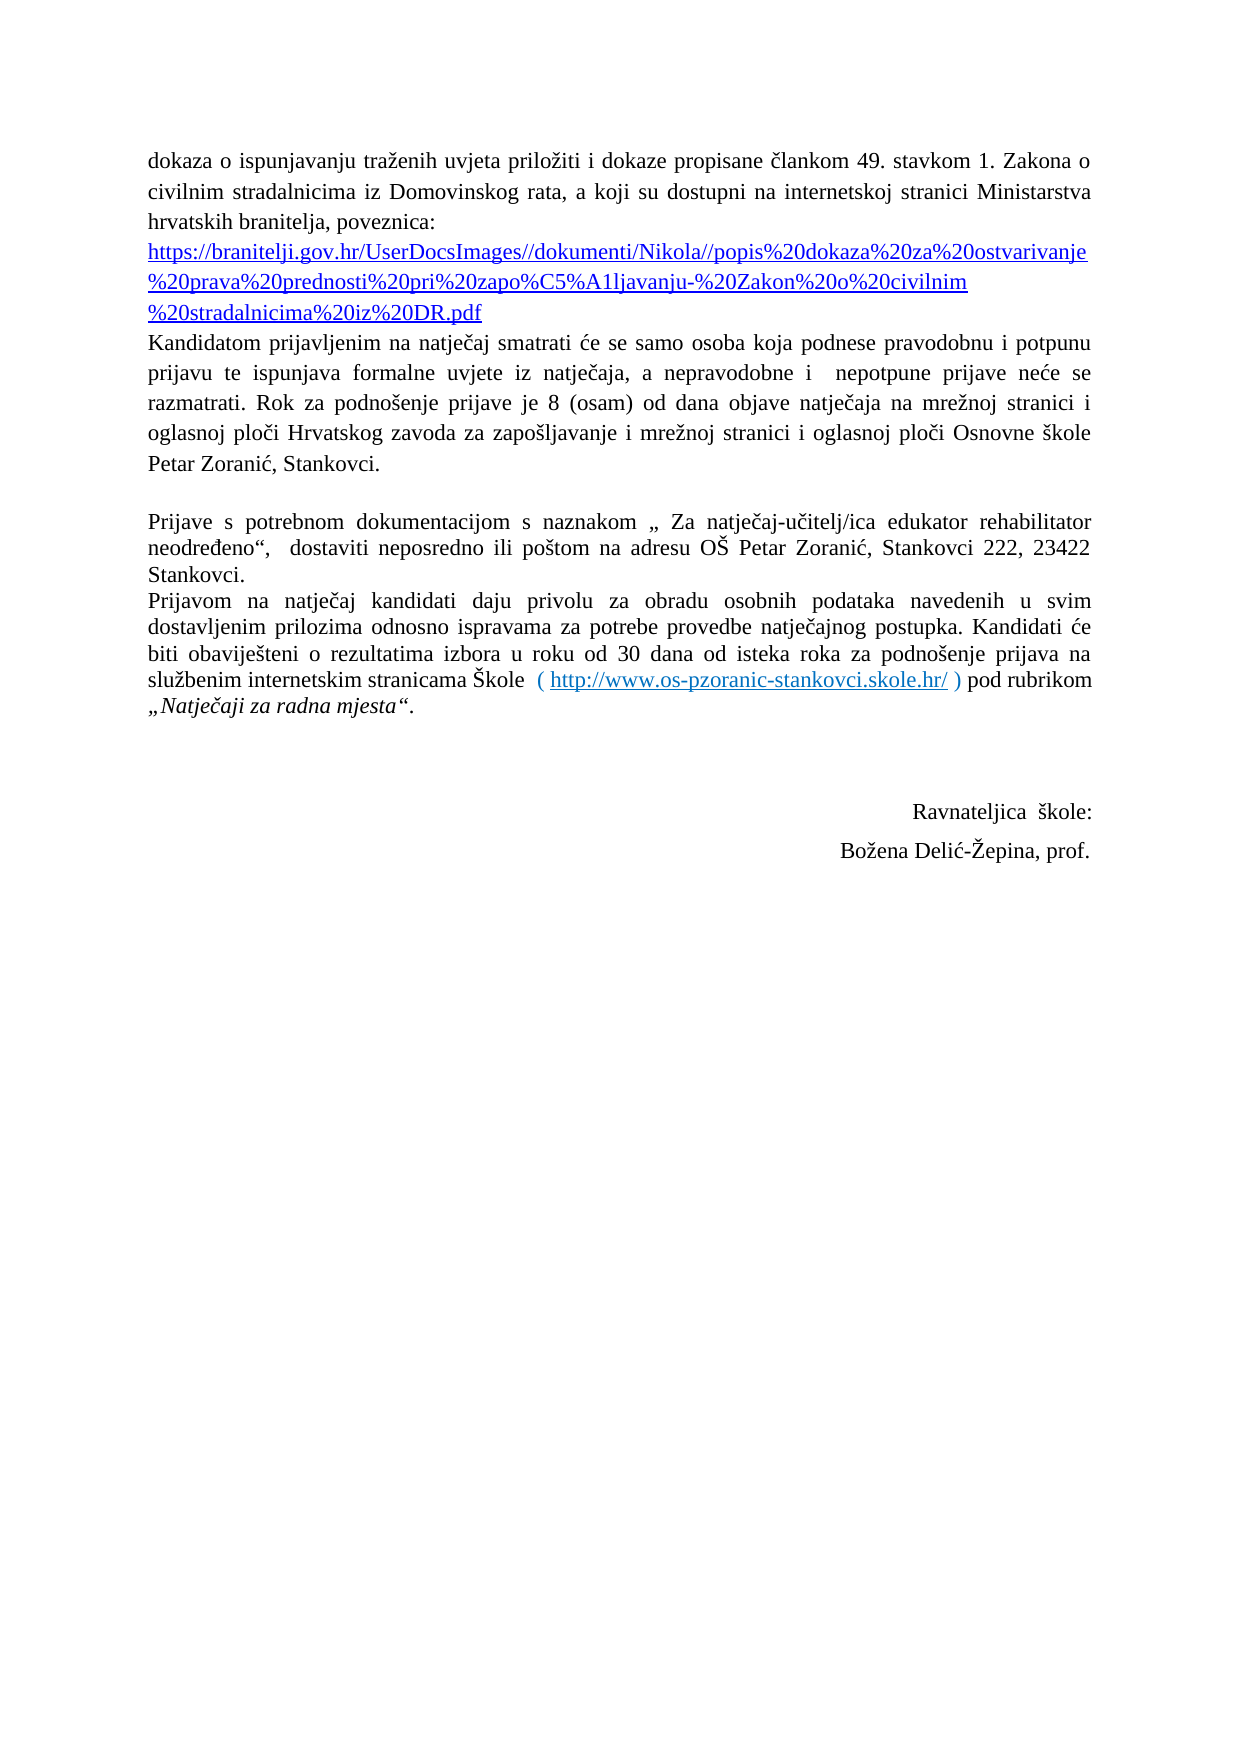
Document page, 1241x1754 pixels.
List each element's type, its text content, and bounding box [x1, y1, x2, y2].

text Prijavom na natječaj kandidati daju privolu za obradu osobnih podataka navedenih u svim dostavljenim prilozima odnosno ispravama za potrebe provedbe natječajnog postupka. Kandidati će biti obaviješteni o rezultatima izbora u roku od 30 dana od isteka roka za podnošenje prijava na službenim internetskim stranicama Škole ( http://www.os-pzoranic-stankovci.skole.hr/ ) pod rubrikom „Natječaji za radna mjesta“. [148, 587, 1093, 719]
text Božena Delić-Žepina, prof. [148, 837, 1093, 863]
text Ravnateljica škole: [148, 798, 1093, 824]
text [148, 148, 1093, 234]
text Kandidatom prijavljenim na natječaj smatrati će se samo osoba koja podnese pravodobnu i potpunu prijavu te ispunjava formalne uvjete iz natječaja, a nepravodobne i nepotpune prijave neće se razmatrati. Rok za podnošenje prijave je 8 (osam) od dana objave natječaja na mrežnoj stranici i oglasnoj ploči Hrvatskog zavoda za zapošljavanje i mrežnoj stranici i oglasnoj ploči Osnovne škole Petar Zoranić, Stankovci. [148, 329, 1093, 476]
text https://branitelji.gov.hr/UserDocsImages//dokumenti/Nikola//popis%20dokaza%20za%20ostvarivanje%20prava%20prednosti%20pri%20zapo%C5%A1ljavanju-%20Zakon%20o%20civilnim%20stradalnicima%20iz%20DR.pdf [148, 238, 1093, 325]
text Prijave s potrebnom dokumentacijom s naznakom „ Za natječaj-učitelj/ica edukator rehabilitator neodređeno“, dostaviti neposredno ili poštom na adresu OŠ Petar Zoranić, Stankovci 222, 23422 Stankovci. [148, 508, 1093, 587]
